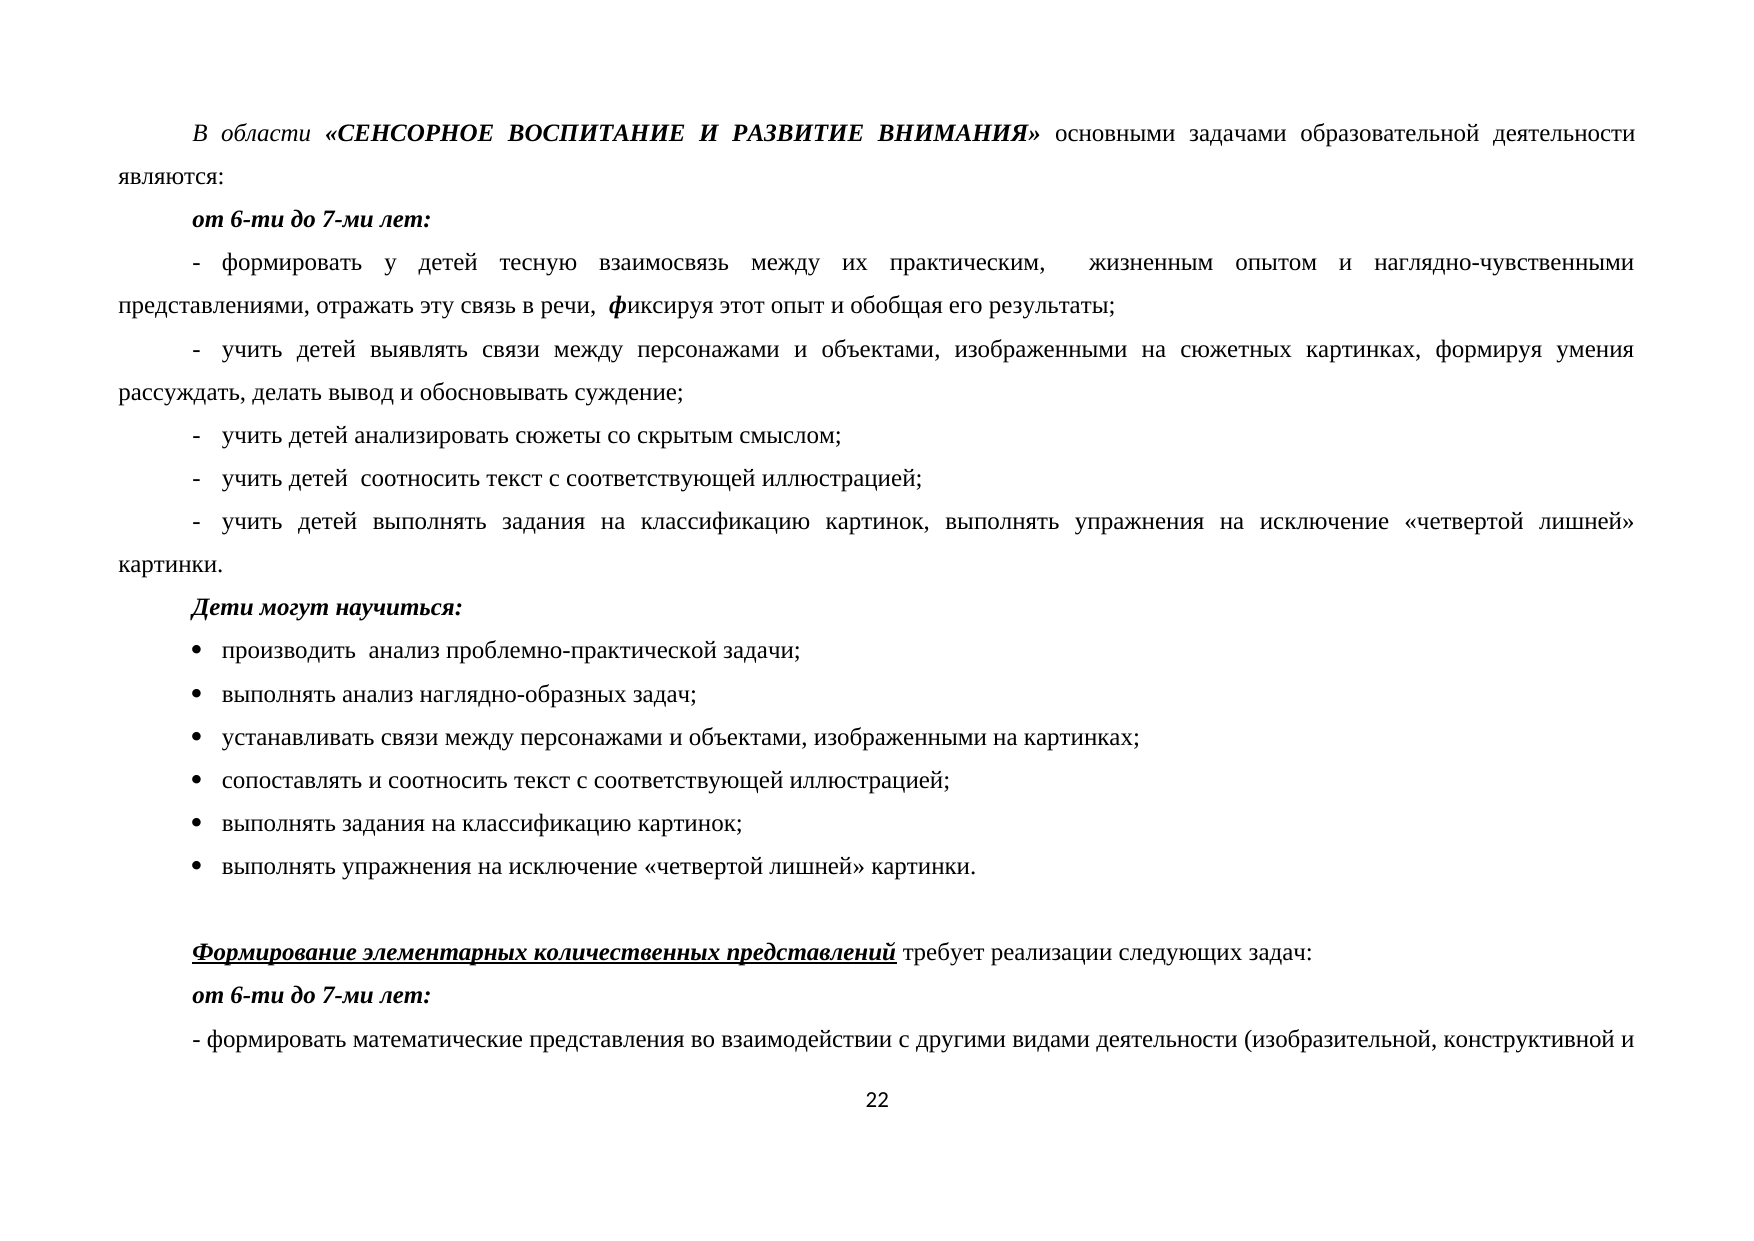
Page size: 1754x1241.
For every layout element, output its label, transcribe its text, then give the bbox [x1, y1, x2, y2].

text Формирование элементарных количественных представлений требует реализации следующих задач: [118, 937, 1636, 966]
list формировать у детей тесную взаимосвязь между их практическим, жизненным опытом и наглядно-чувственными представлениями, отражать эту связь в речи, фиксируя этот опыт и обобщая его результаты; [118, 247, 1636, 319]
list сопоставлять и соотносить текст с соответствующей иллюстрацией; [118, 765, 1636, 794]
list устанавливать связи между персонажами и объектами, изображенными на картинках; [118, 722, 1636, 751]
text Дети могут научиться: [118, 592, 1636, 621]
text В области «СЕНСОРНОЕ ВОСПИТАНИЕ И РАЗВИТИЕ ВНИМАНИЯ» основными задачами образовательной деятельности являются: [118, 118, 1636, 190]
text от 6-ти до 7-ми лет: [118, 204, 1636, 233]
list учить детей соотносить текст с соответствующей иллюстрацией; [118, 463, 1636, 492]
list выполнять задания на классификацию картинок; [118, 808, 1636, 837]
list выполнять упражнения на исключение «четвертой лишней» картинки. [118, 851, 1636, 880]
list учить детей выполнять задания на классификацию картинок, выполнять упражнения на исключение «четвертой лишней» картинки. [118, 506, 1636, 578]
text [118, 1024, 1636, 1052]
list производить анализ проблемно-практической задачи; [118, 636, 1636, 664]
list выполнять анализ наглядно-образных задач; [118, 679, 1636, 707]
list учить детей анализировать сюжеты со скрытым смыслом; [118, 420, 1636, 449]
text от 6-ти до 7-ми лет: [118, 981, 1636, 1009]
list учить детей выявлять связи между персонажами и объектами, изображенными на сюжетных картинках, формируя умения рассуждать, делать вывод и обосновывать суждение; [118, 334, 1636, 406]
